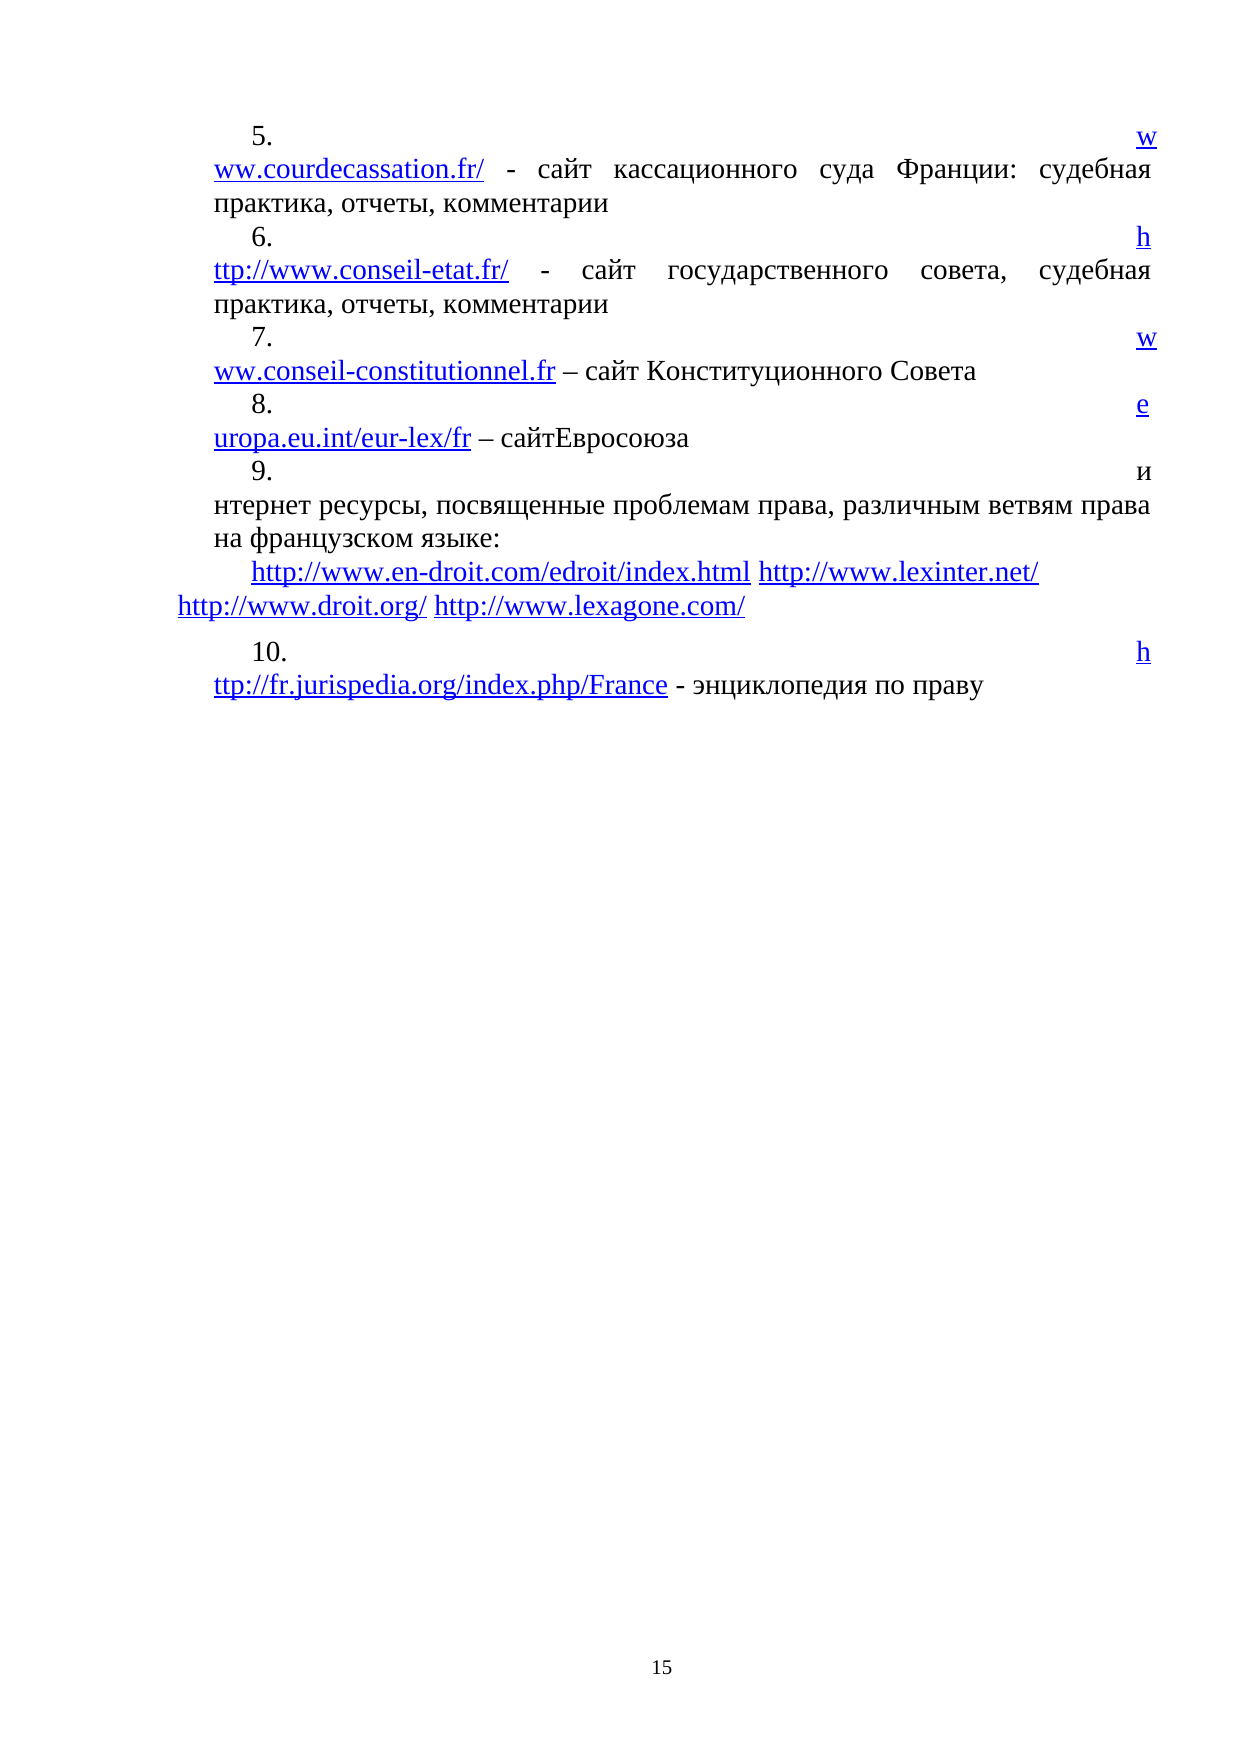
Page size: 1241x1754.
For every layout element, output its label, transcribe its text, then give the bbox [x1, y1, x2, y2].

list http://fr.jurispedia.org/index.php/France - энциклопедия по праву [214, 634, 1152, 701]
list интернет ресурсы, посвященные проблемам права, различным ветвям права на французском языке: [214, 453, 1152, 554]
list www.conseil-constitutionnel.fr – сайт Конституционного Совета [214, 319, 1152, 386]
list www.courdecassation.fr/ - сайт кассационного суда Франции: судебная практика, отчеты, комментарии [214, 118, 1152, 219]
subtitle http://www.en-droit.com/edroit/index.html http://www.lexinter.net/ http://www.droit.org/ http://www.lexagone.com/ [177, 554, 1152, 621]
list europa.eu.int/eur-lex/fr – сайтЕвросоюза [214, 386, 1152, 453]
list http://www.conseil-etat.fr/ - сайт государственного совета, судебная практика, отчеты, комментарии [214, 219, 1152, 319]
